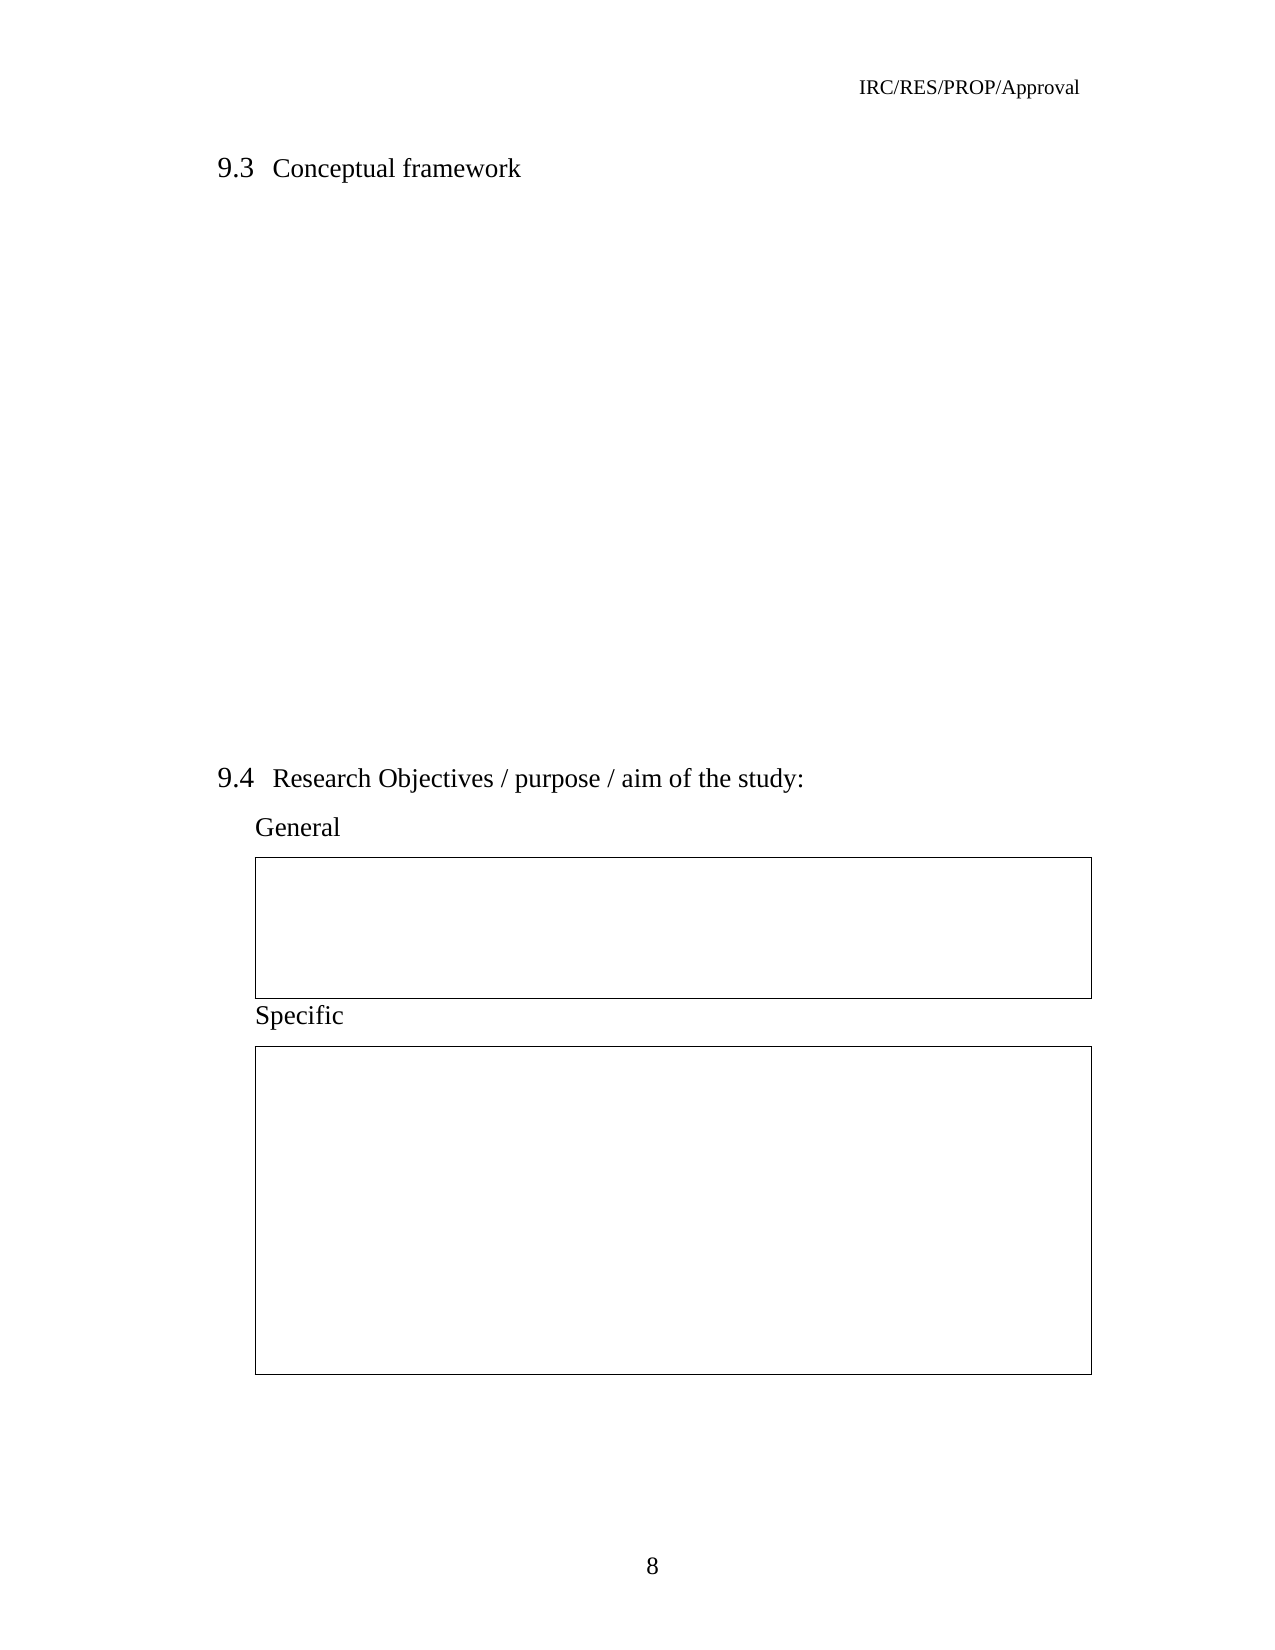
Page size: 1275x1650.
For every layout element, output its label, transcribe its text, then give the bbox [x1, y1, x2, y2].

list Conceptual framework [217, 150, 1125, 183]
text Specific [255, 999, 1125, 1031]
table_header [256, 858, 1091, 998]
table_header [256, 1047, 1091, 1374]
text General [255, 811, 1125, 842]
list Research Objectives / purpose / aim of the study: [217, 760, 1125, 794]
